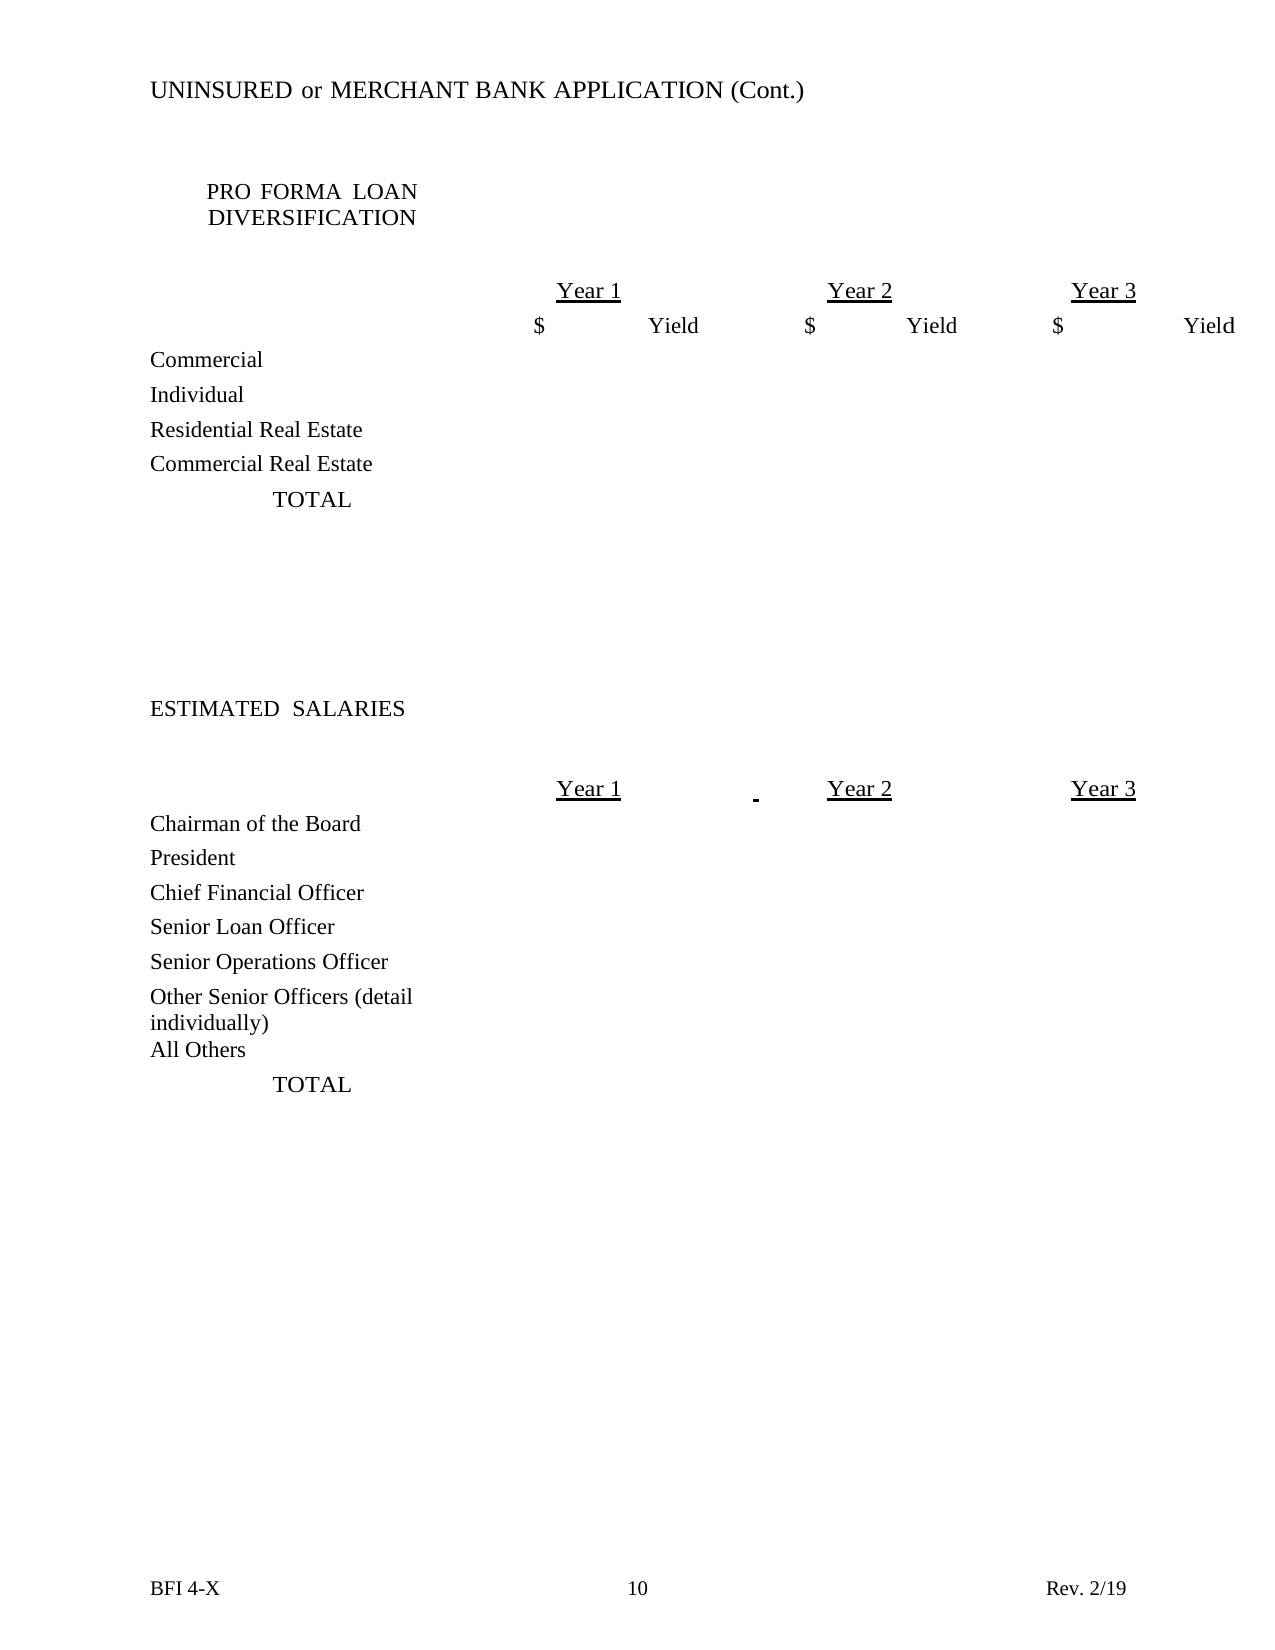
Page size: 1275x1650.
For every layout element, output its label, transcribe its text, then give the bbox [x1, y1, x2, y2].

text Other Senior Officers (detail individually) [150, 983, 419, 1035]
text Chief Financial Officer Senior Loan Officer Senior Operations Officer [150, 879, 394, 974]
text All Others [150, 1035, 415, 1061]
text $ Yield $ Yield $ Yield [533, 312, 1250, 338]
text Chairman of the Board [150, 809, 415, 836]
text Commercial [150, 346, 409, 373]
text Commercial Real Estate [150, 451, 409, 477]
text PRO FORMA LOAN DIVERSIFICATION [206, 178, 424, 231]
text TOTAL [272, 1071, 1250, 1097]
text President [150, 844, 415, 871]
text ESTIMATED SALARIES [150, 694, 415, 720]
text Individual [150, 381, 409, 407]
text Year 1 Year 2 Year 3 [556, 775, 1250, 802]
text Year 1 Year 2 Year 3 [556, 277, 1250, 304]
text TOTAL [272, 486, 409, 512]
text Residential Real Estate [150, 416, 409, 442]
